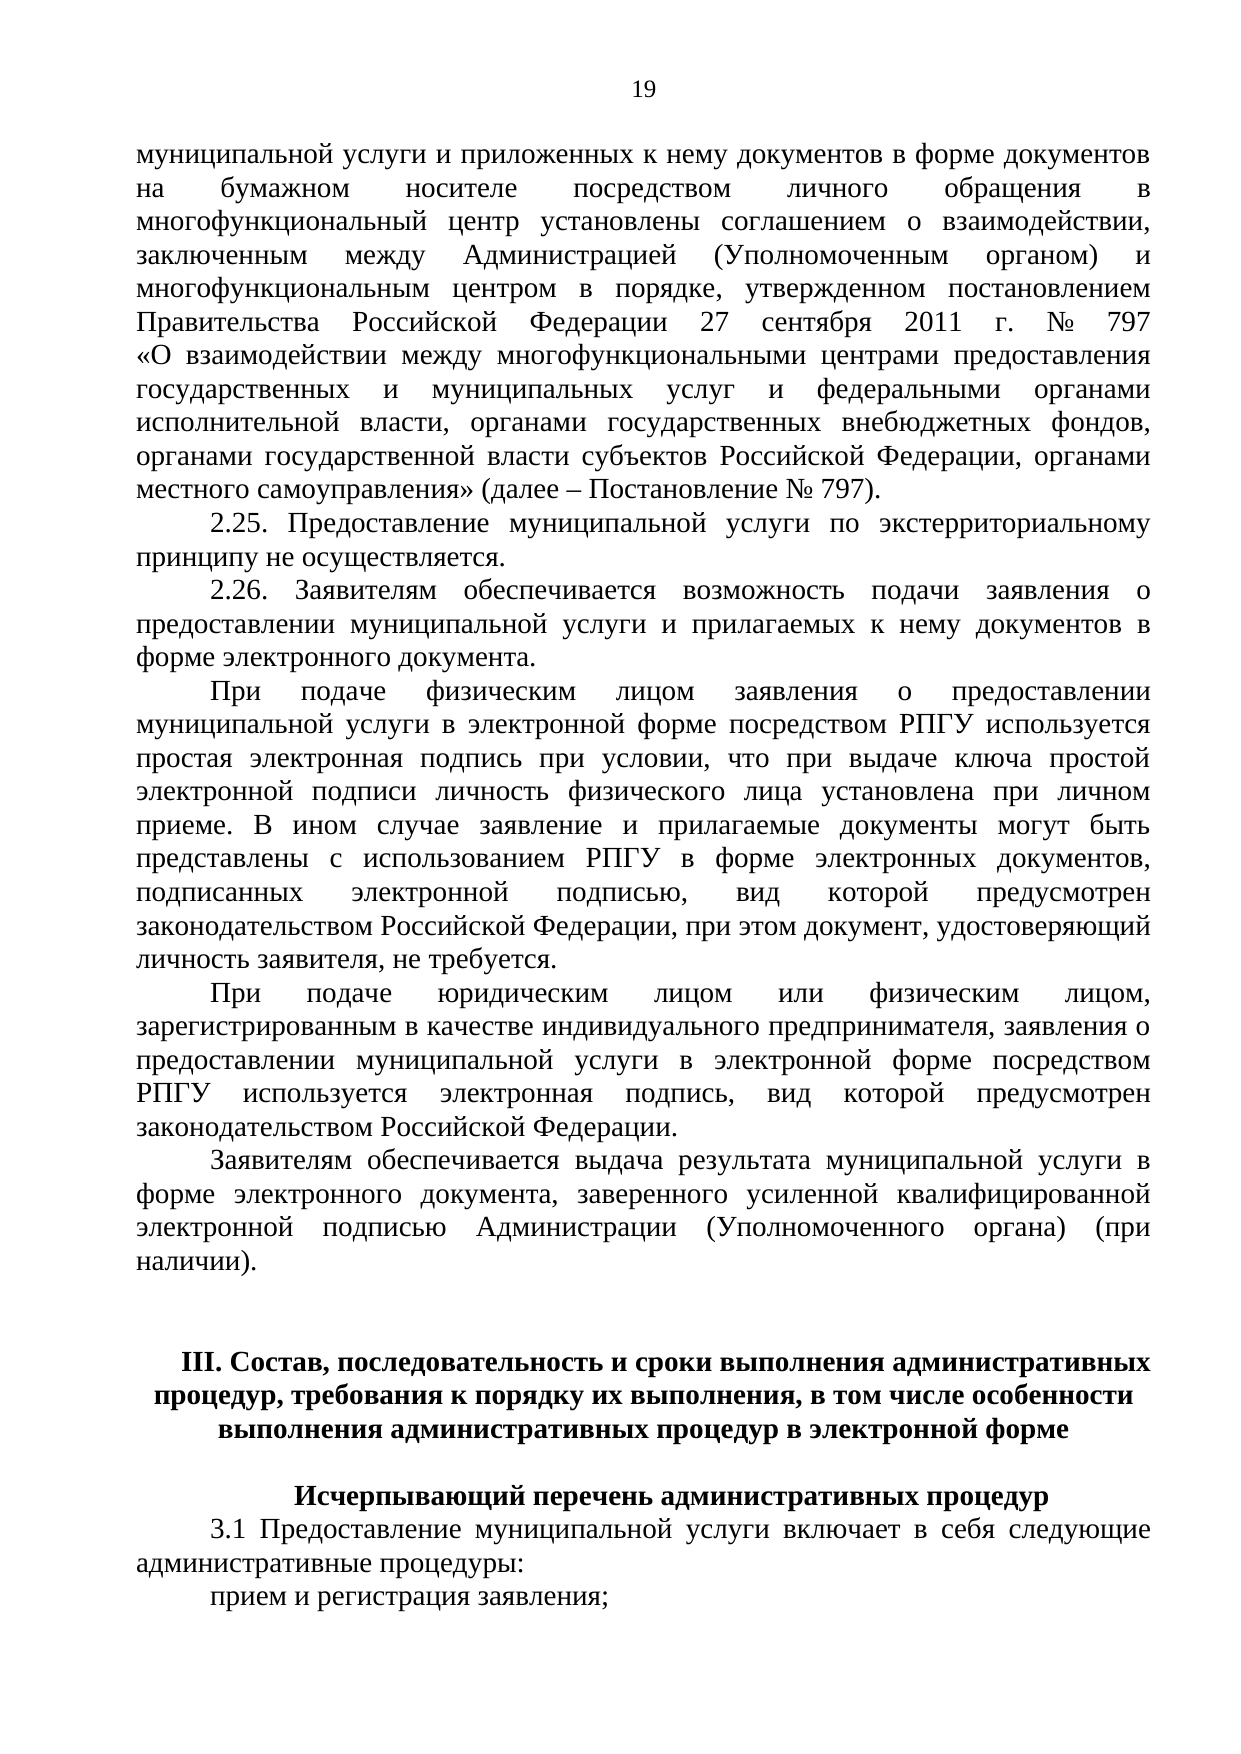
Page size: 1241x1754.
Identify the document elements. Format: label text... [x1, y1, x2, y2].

text 2.26. Заявителям обеспечивается возможность подачи заявления о предоставлении муниципальной услуги и прилагаемых к нему документов в форме электронного документа. [136, 572, 1152, 673]
text 2.25. Предоставление муниципальной услуги по экстерриториальному принципу не осуществляется. [136, 505, 1152, 572]
text III. Состав, последовательность и сроки выполнения административных процедур, требования к порядку их выполнения, в том числе особенности выполнения административных процедур в электронной форме [136, 1344, 1152, 1444]
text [136, 136, 1152, 505]
text Заявителям обеспечивается выдача результата муниципальной услуги в форме электронного документа, заверенного усиленной квалифицированной электронной подписью Администрации (Уполномоченного органа) (при наличии). [136, 1142, 1152, 1277]
text При подаче юридическим лицом или физическим лицом, зарегистрированным в качестве индивидуального предпринимателя, заявления о предоставлении муниципальной услуги в электронной форме посредством РПГУ используется электронная подпись, вид которой предусмотрен законодательством Российской Федерации. [136, 975, 1152, 1142]
text При подаче физическим лицом заявления о предоставлении муниципальной услуги в электронной форме посредством РПГУ используется простая электронная подпись при условии, что при выдаче ключа простой электронной подписи личность физического лица установлена при личном приеме. В ином случае заявление и прилагаемые документы могут быть представлены с использованием РПГУ в форме электронных документов, подписанных электронной подписью, вид которой предусмотрен законодательством Российской Федерации, при этом документ, удостоверяющий личность заявителя, не требуется. [136, 673, 1152, 975]
text прием и регистрация заявления; [136, 1578, 1152, 1612]
text Исчерпывающий перечень административных процедур [136, 1478, 1152, 1511]
text 3.1 Предоставление муниципальной услуги включает в себя следующие административные процедуры: [136, 1511, 1152, 1578]
